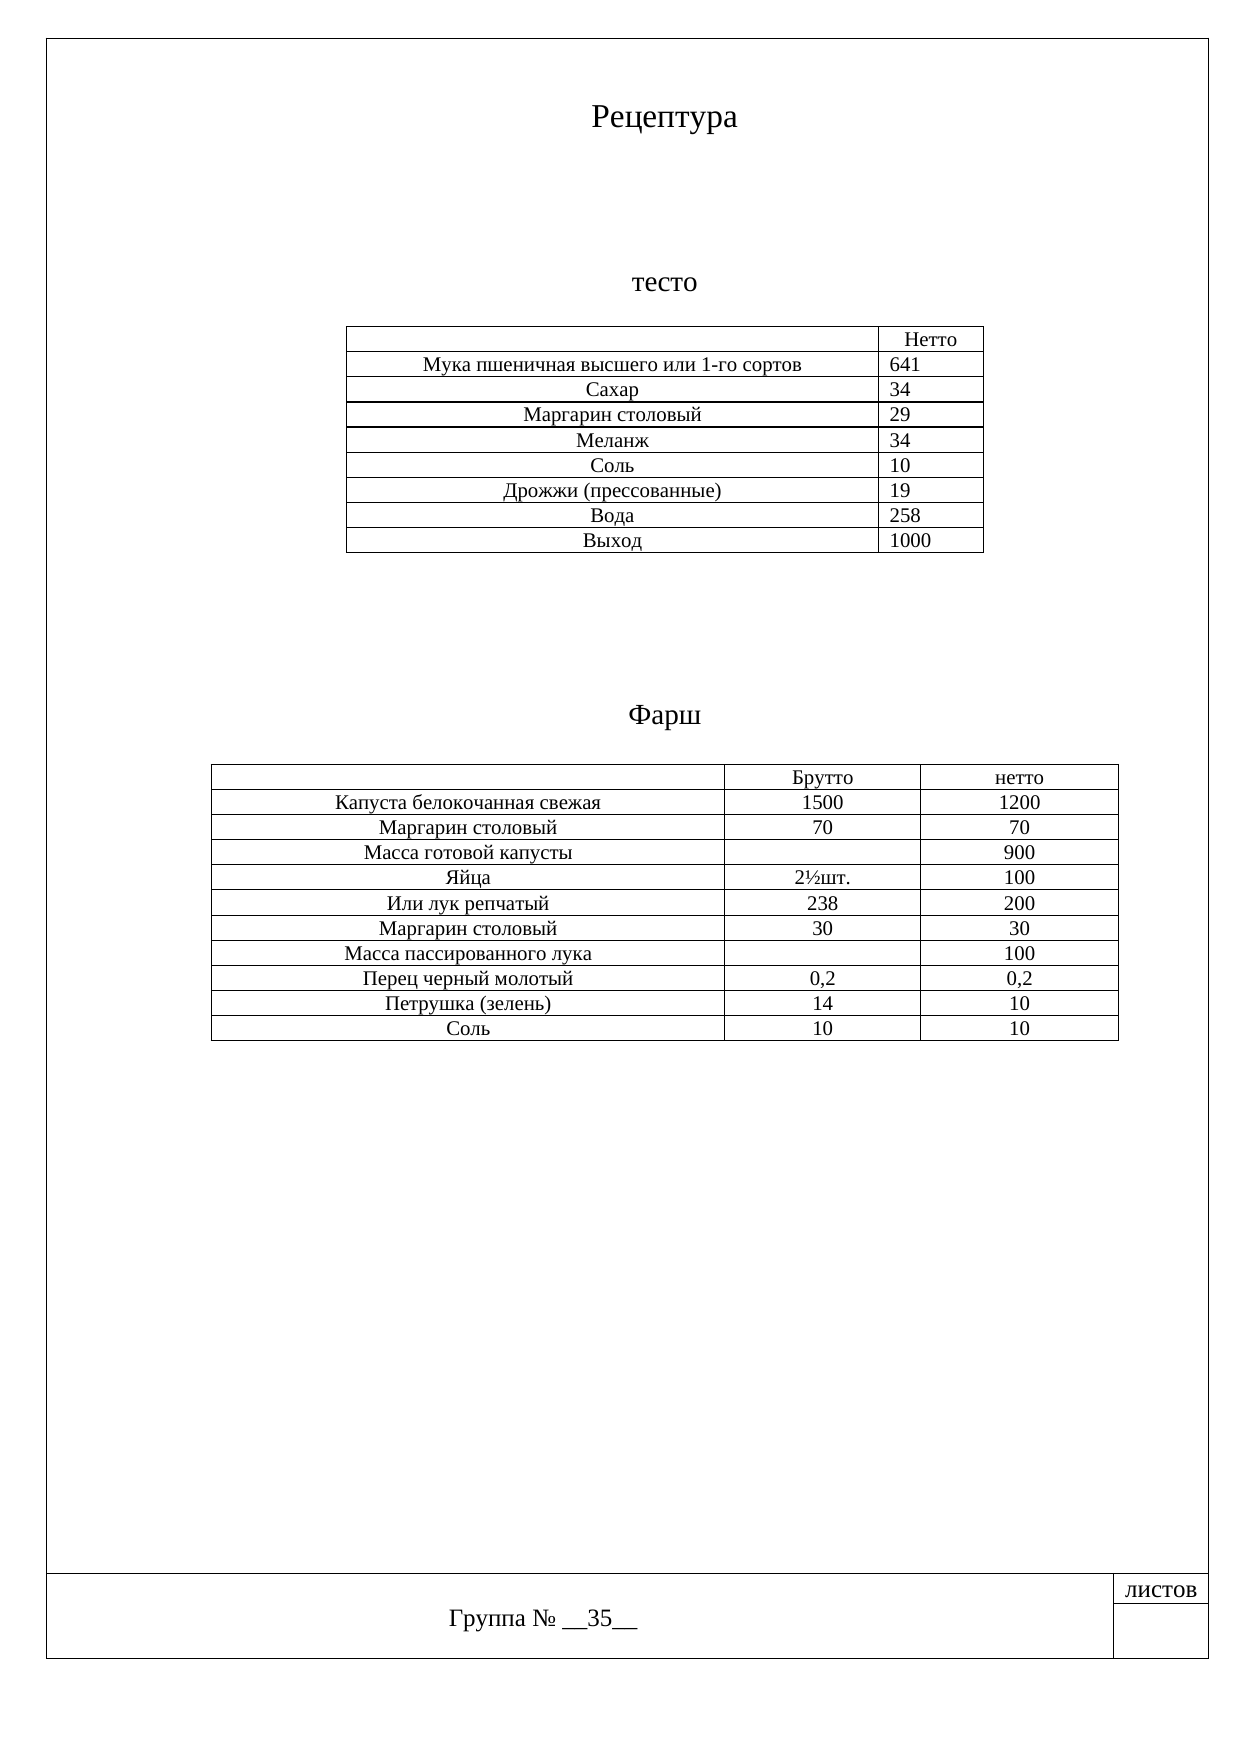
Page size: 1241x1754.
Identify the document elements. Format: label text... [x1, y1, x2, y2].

table_cell Группа № __35__ [47, 1574, 1039, 1657]
table_cell [1114, 1604, 1208, 1657]
table_cell листов [1114, 1574, 1208, 1603]
table_header [47, 39, 121, 1573]
table_cell [1040, 1574, 1113, 1657]
table_header Рецептура тесто Фарш [121, 39, 1208, 1573]
